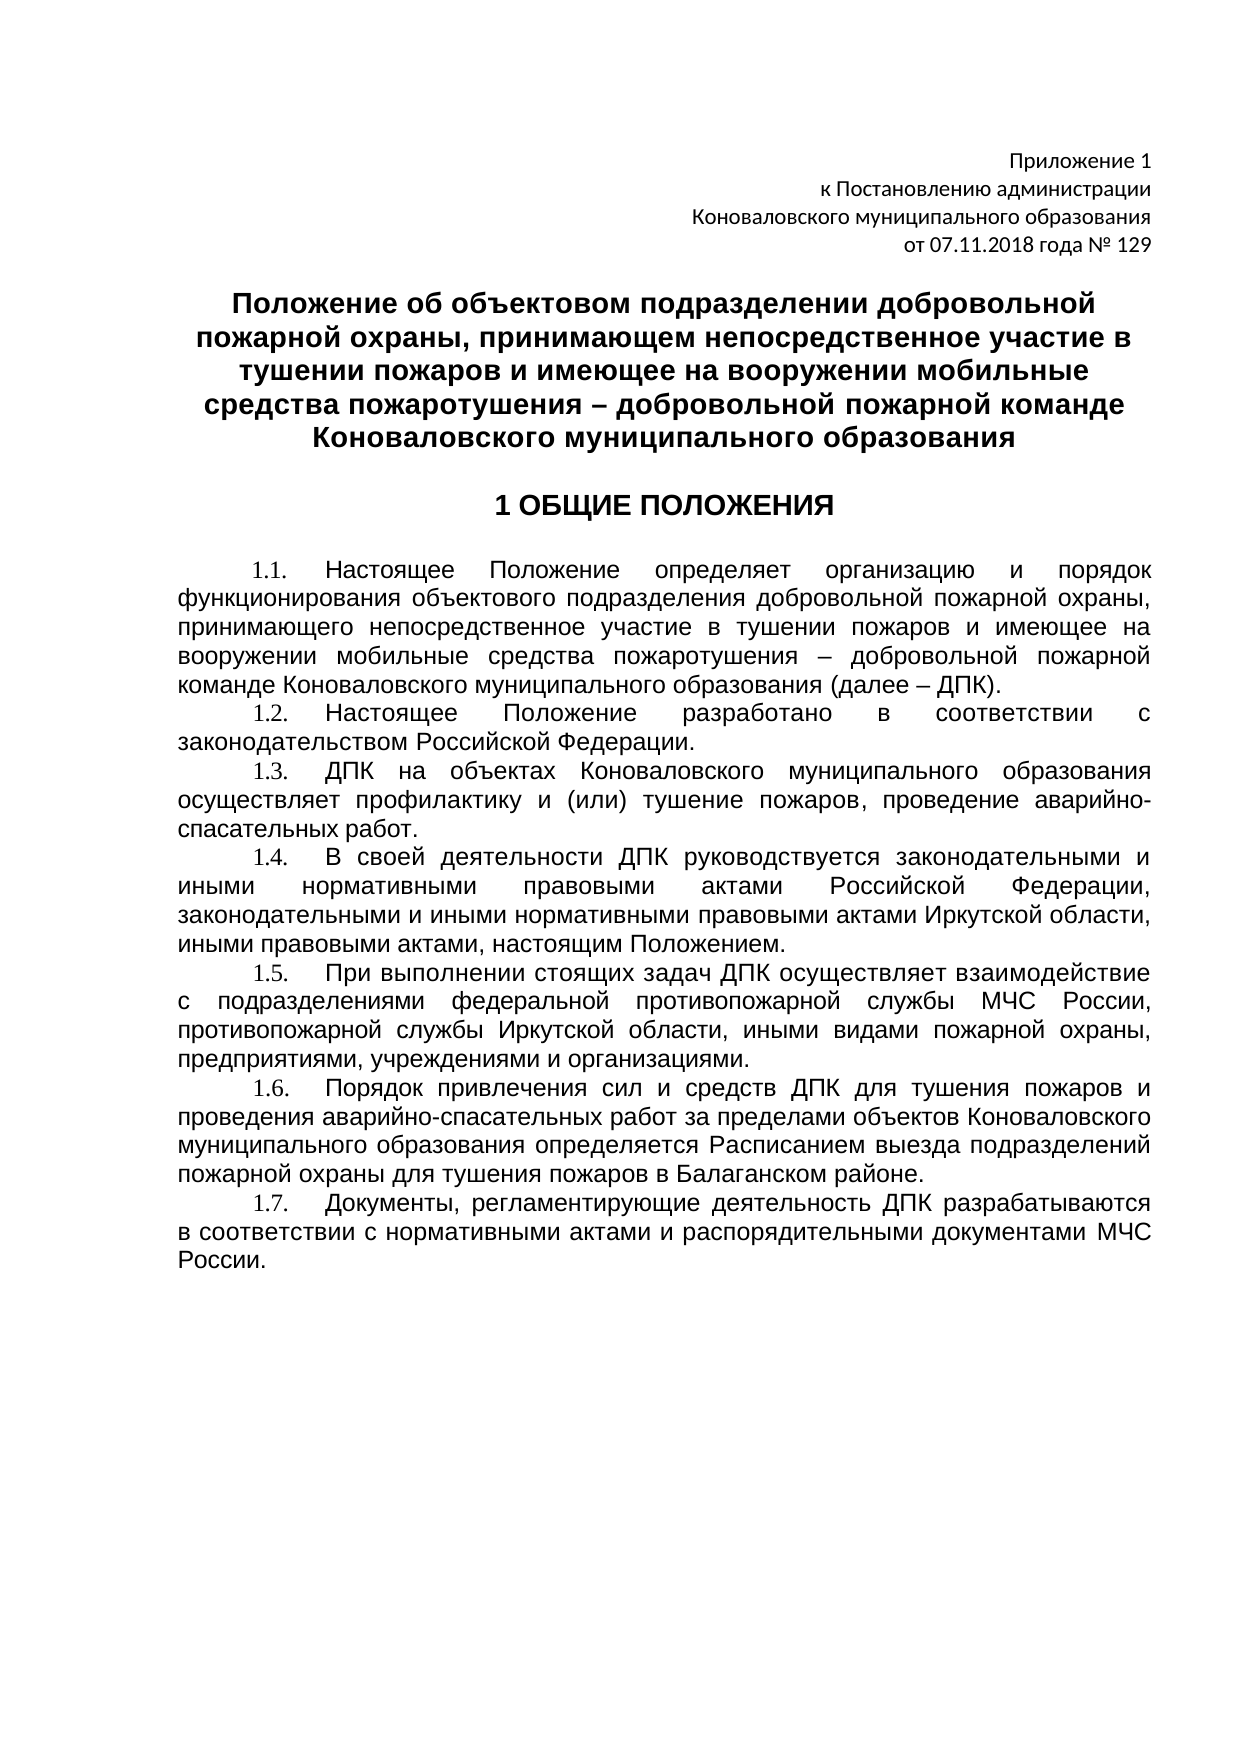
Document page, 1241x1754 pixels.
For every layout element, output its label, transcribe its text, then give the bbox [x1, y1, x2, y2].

list ДПК на объектах Коноваловского муниципального образования осуществляет профилактику и (или) тушение пожаров, проведение аварийно-спасательных работ. [177, 756, 1152, 842]
text Приложение 1 [177, 146, 1152, 174]
list Порядок привлечения сил и средств ДПК для тушения пожаров и проведения аварийно-спасательных работ за пределами объектов Коноваловского муниципального образования определяется Расписанием выезда подразделений пожарной охраны для тушения пожаров в Балаганском районе. [177, 1073, 1152, 1188]
text Коноваловского муниципального образования [177, 202, 1152, 230]
text Положение об объектовом подразделении добровольной пожарной охраны, принимающем непосредственное участие в тушении пожаров и имеющее на вооружении мобильные средства пожаротушения – добровольной пожарной команде Коноваловского муниципального образования [177, 286, 1152, 454]
text 1 ОБЩИЕ ПОЛОЖЕНИЯ [177, 487, 1152, 521]
list При выполнении стоящих задач ДПК осуществляет взаимодействие с подразделениями федеральной противопожарной службы МЧС России, противопожарной службы Иркутской области, иными видами пожарной охраны, предприятиями, учреждениями и организациями. [177, 957, 1152, 1073]
list Настоящее Положение определяет организацию и порядок функционирования объектового подразделения добровольной пожарной охраны, принимающего непосредственное участие в тушении пожаров и имеющее на вооружении мобильные средства пожаротушения – добровольной пожарной команде Коноваловского муниципального образования (далее – ДПК). [177, 554, 1152, 698]
list В своей деятельности ДПК руководствуется законодательными и иными нормативными правовыми актами Российской Федерации, законодательными и иными нормативными правовыми актами Иркутской области, иными правовыми актами, настоящим Положением. [177, 842, 1152, 957]
list Документы, регламентирующие деятельность ДПК разрабатываются в соответствии с нормативными актами и распорядительными документами МЧС России. [177, 1188, 1152, 1274]
list Настоящее Положение разработано в соответствии с законодательством Российской Федерации. [177, 698, 1152, 756]
text от 07.11.2018 года № 129 [177, 230, 1152, 258]
text к Постановлению администрации [177, 174, 1152, 202]
